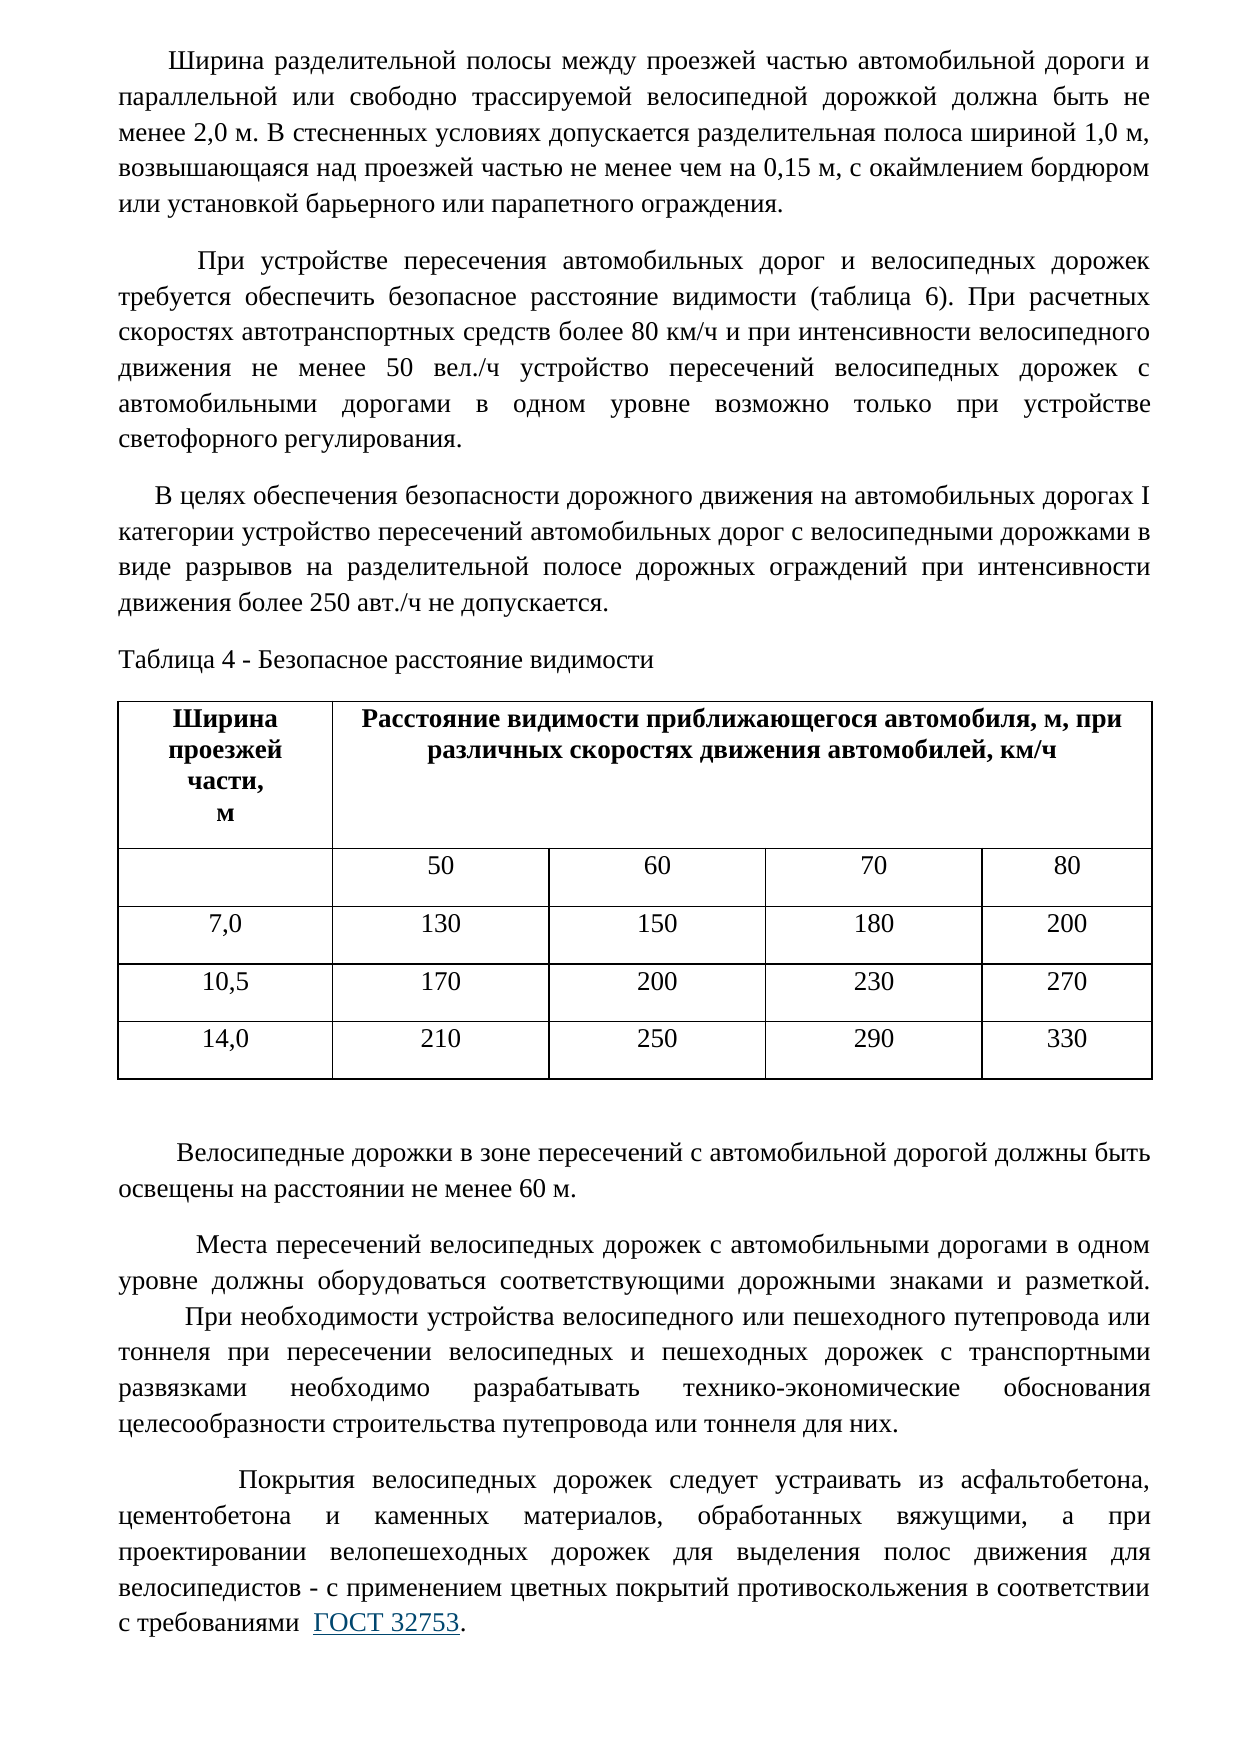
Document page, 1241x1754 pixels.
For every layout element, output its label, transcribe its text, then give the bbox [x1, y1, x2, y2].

text В целях обеспечения безопасности дорожного движения на автомобильных дорогах I категории устройство пересечений автомобильных дорог с велосипедными дорожками в виде разрывов на разделительной полосе дорожных ограждений при интенсивности движения более 250 авт./ч не допускается. [118, 479, 1152, 617]
text При устройстве пересечения автомобильных дорог и велосипедных дорожек требуется обеспечить безопасное расстояние видимости (таблица 6). При расчетных скоростях автотранспортных средств более 80 км/ч и при интенсивности велосипедного движения не менее 50 вел./ч устройство пересечений велосипедных дорожек с автомобильными дорогами в одном уровне возможно только при устройстве светофорного регулирования. [118, 244, 1152, 454]
table_cell 250 [550, 1022, 765, 1078]
table_cell Ширина проезжей части, м [119, 702, 332, 848]
table_cell 200 [983, 907, 1151, 963]
table_cell 330 [983, 1022, 1151, 1078]
table_cell 290 [766, 1022, 981, 1078]
table_cell 270 [983, 965, 1151, 1021]
text Ширина разделительной полосы между проезжей частью автомобильной дороги и параллельной или свободно трассируемой велосипедной дорожкой должна быть не менее 2,0 м. В стесненных условиях допускается разделительная полоса шириной 1,0 м, возвышающаяся над проезжей частью не менее чем на 0,15 м, с окаймлением бордюром или установкой барьерного или парапетного ограждения. [118, 44, 1152, 218]
text Таблица 4 - Безопасное расстояние видимости [118, 643, 1152, 674]
table_cell 200 [550, 965, 765, 1021]
table_cell [119, 849, 332, 906]
table_cell Расстояние видимости приближающегося автомобиля, м, при различных скоростях движения автомобилей, км/ч [333, 702, 1151, 848]
table_cell 170 [333, 965, 548, 1021]
table_cell 210 [333, 1022, 548, 1078]
table_cell 60 [550, 849, 765, 906]
table_cell 180 [766, 907, 981, 963]
text Покрытия велосипедных дорожек следует устраивать из асфальтобетона, цементобетона и каменных материалов, обработанных вяжущими, а при проектировании велопешеходных дорожек для выделения полос движения для велосипедистов - с применением цветных покрытий противоскольжения в соответствии с требованиями ГОСТ 32753. [118, 1463, 1152, 1638]
table_cell 70 [766, 849, 981, 906]
table_cell 150 [550, 907, 765, 963]
table_cell 14,0 [119, 1022, 332, 1078]
table_cell 80 [983, 849, 1151, 906]
text Места пересечений велосипедных дорожек с автомобильными дорогами в одном уровне должны оборудоваться соответствующими дорожными знаками и разметкой. При необходимости устройства велосипедного или пешеходного путепровода или тоннеля при пересечении велосипедных и пешеходных дорожек с транспортными развязками необходимо разрабатывать технико-экономические обоснования целесообразности строительства путепровода или тоннеля для них. [118, 1228, 1152, 1438]
text Велосипедные дорожки в зоне пересечений с автомобильной дорогой должны быть освещены на расстоянии не менее 60 м. [118, 1136, 1152, 1203]
table_cell 130 [333, 907, 548, 963]
table_cell 230 [766, 965, 981, 1021]
table_cell 50 [333, 849, 548, 906]
table_cell 7,0 [119, 907, 332, 963]
table_cell 10,5 [119, 965, 332, 1021]
